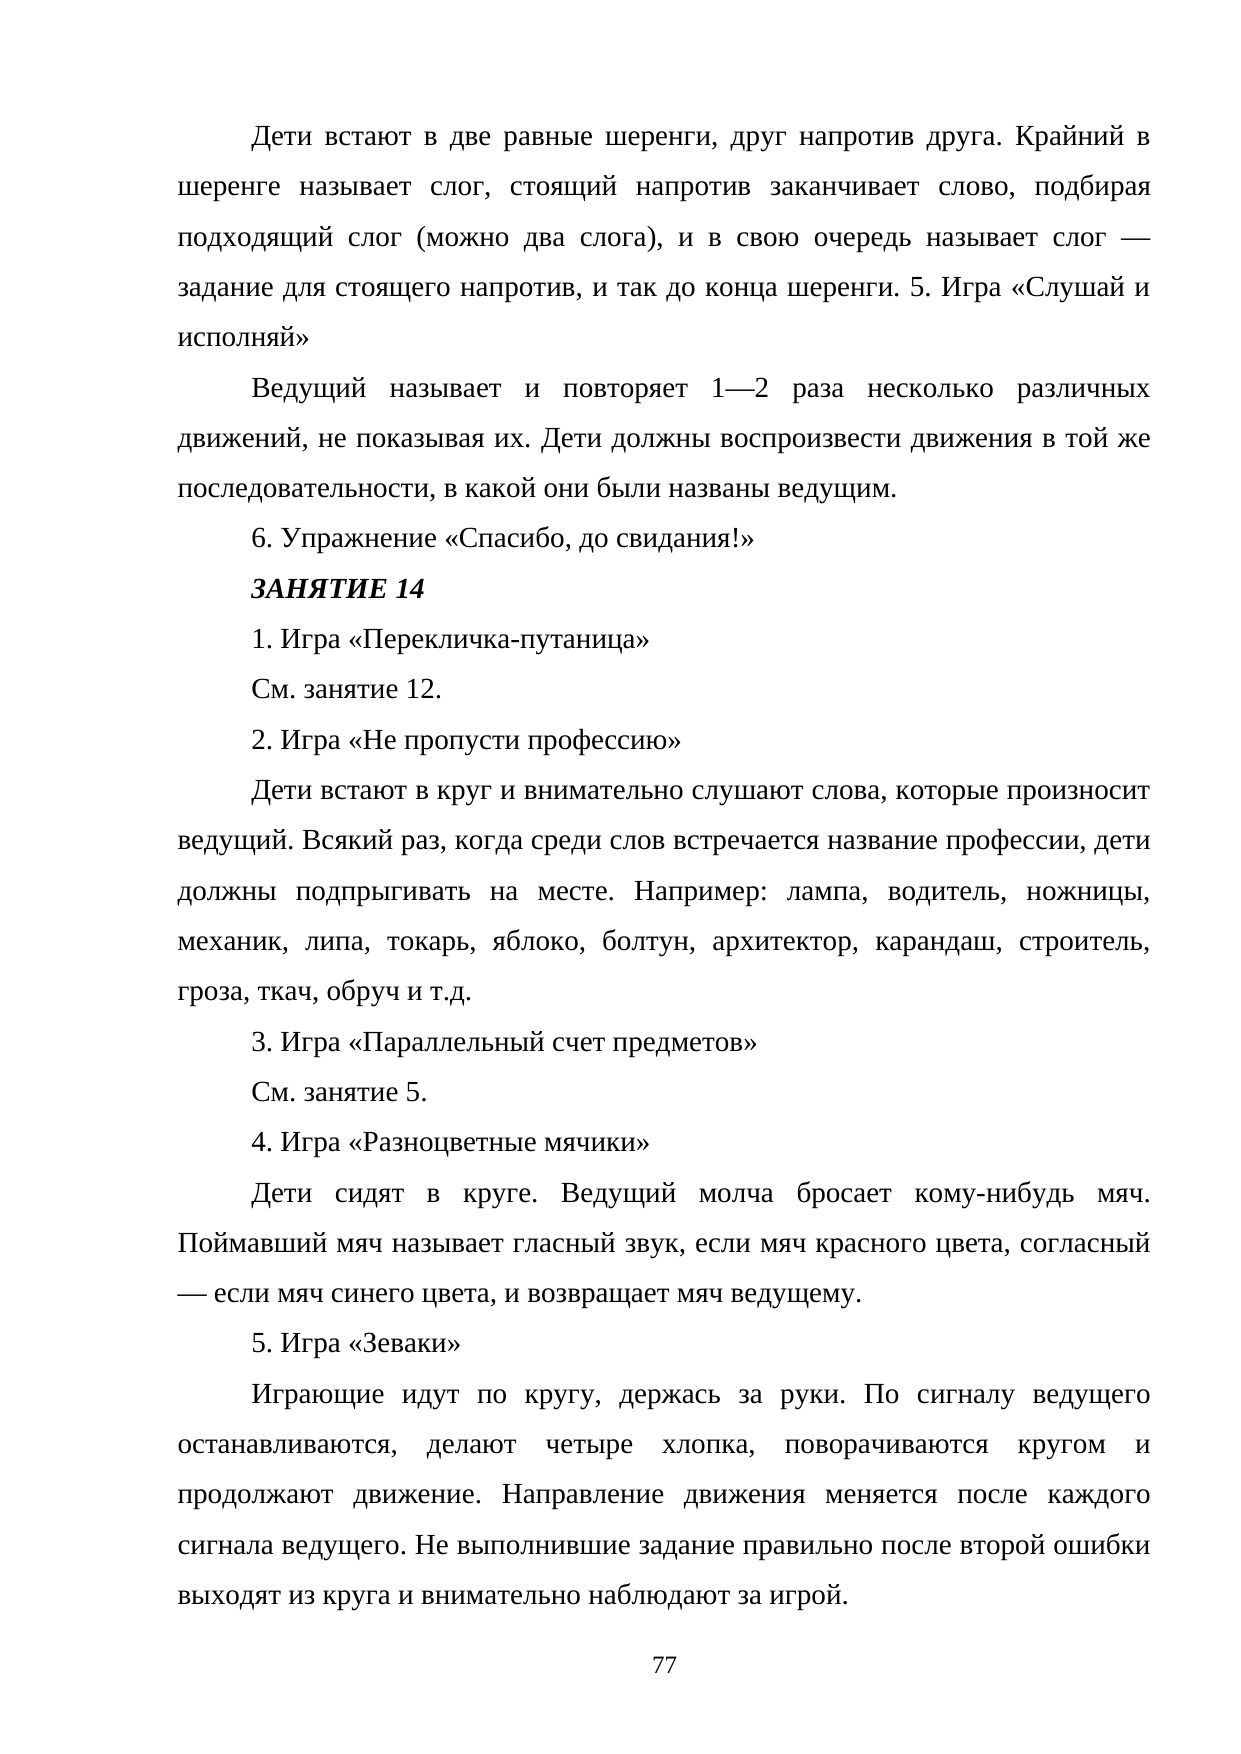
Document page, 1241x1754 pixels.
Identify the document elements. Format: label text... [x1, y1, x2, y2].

text См. занятие 12. [177, 672, 1152, 705]
text Играющие идут по кругу, держась за руки. По сигналу ведущего останавливаются, делают четыре хлопка, поворачиваются кругом и продолжают движение. Направление движения меняется после каждого сигнала ведущего. Не выполнившие задание правильно после второй ошибки выходят из круга и внимательно наблюдают за игрой. [177, 1376, 1152, 1611]
text Дети сидят в круге. Ведущий молча бросает кому-нибудь мяч. Поймавший мяч называет гласный звук, если мяч красного цвета, согласный — если мяч синего цвета, и возвращает мяч ведущему. [177, 1175, 1152, 1309]
text 4. Игра «Разноцветные мячики» [177, 1124, 1152, 1158]
text 1. Игра «Перекличка-путаница» [177, 621, 1152, 655]
text ЗАНЯТИЕ 14 [177, 571, 1152, 604]
text 3. Игра «Параллельный счет предметов» [177, 1024, 1152, 1057]
text Ведущий называет и повторяет 1—2 раза несколько различных движений, не показывая их. Дети должны воспроизвести движения в той же последовательности, в какой они были названы ведущим. [177, 370, 1152, 504]
text 2. Игра «Не пропусти профессию» [177, 722, 1152, 755]
text 6. Упражнение «Спасибо, до свидания!» [177, 521, 1152, 554]
text Дети встают в две равные шеренги, друг напротив друга. Крайний в шеренге называет слог, стоящий напротив заканчивает слово, подбирая подходящий слог (можно два слога), и в свою очередь называет слог — задание для стоящего напротив, и так до конца шеренги. 5. Игра «Слушай и исполняй» [177, 118, 1152, 353]
text Дети встают в круг и внимательно слушают слова, которые произносит ведущий. Всякий раз, когда среди слов встречается название профессии, дети должны подпрыгивать на месте. Например: лампа, водитель, ножницы, механик, липа, токарь, яблоко, болтун, архитектор, карандаш, строитель, гроза, ткач, обруч и т.д. [177, 772, 1152, 1007]
text 5. Игра «Зеваки» [177, 1326, 1152, 1359]
text См. занятие 5. [177, 1074, 1152, 1108]
